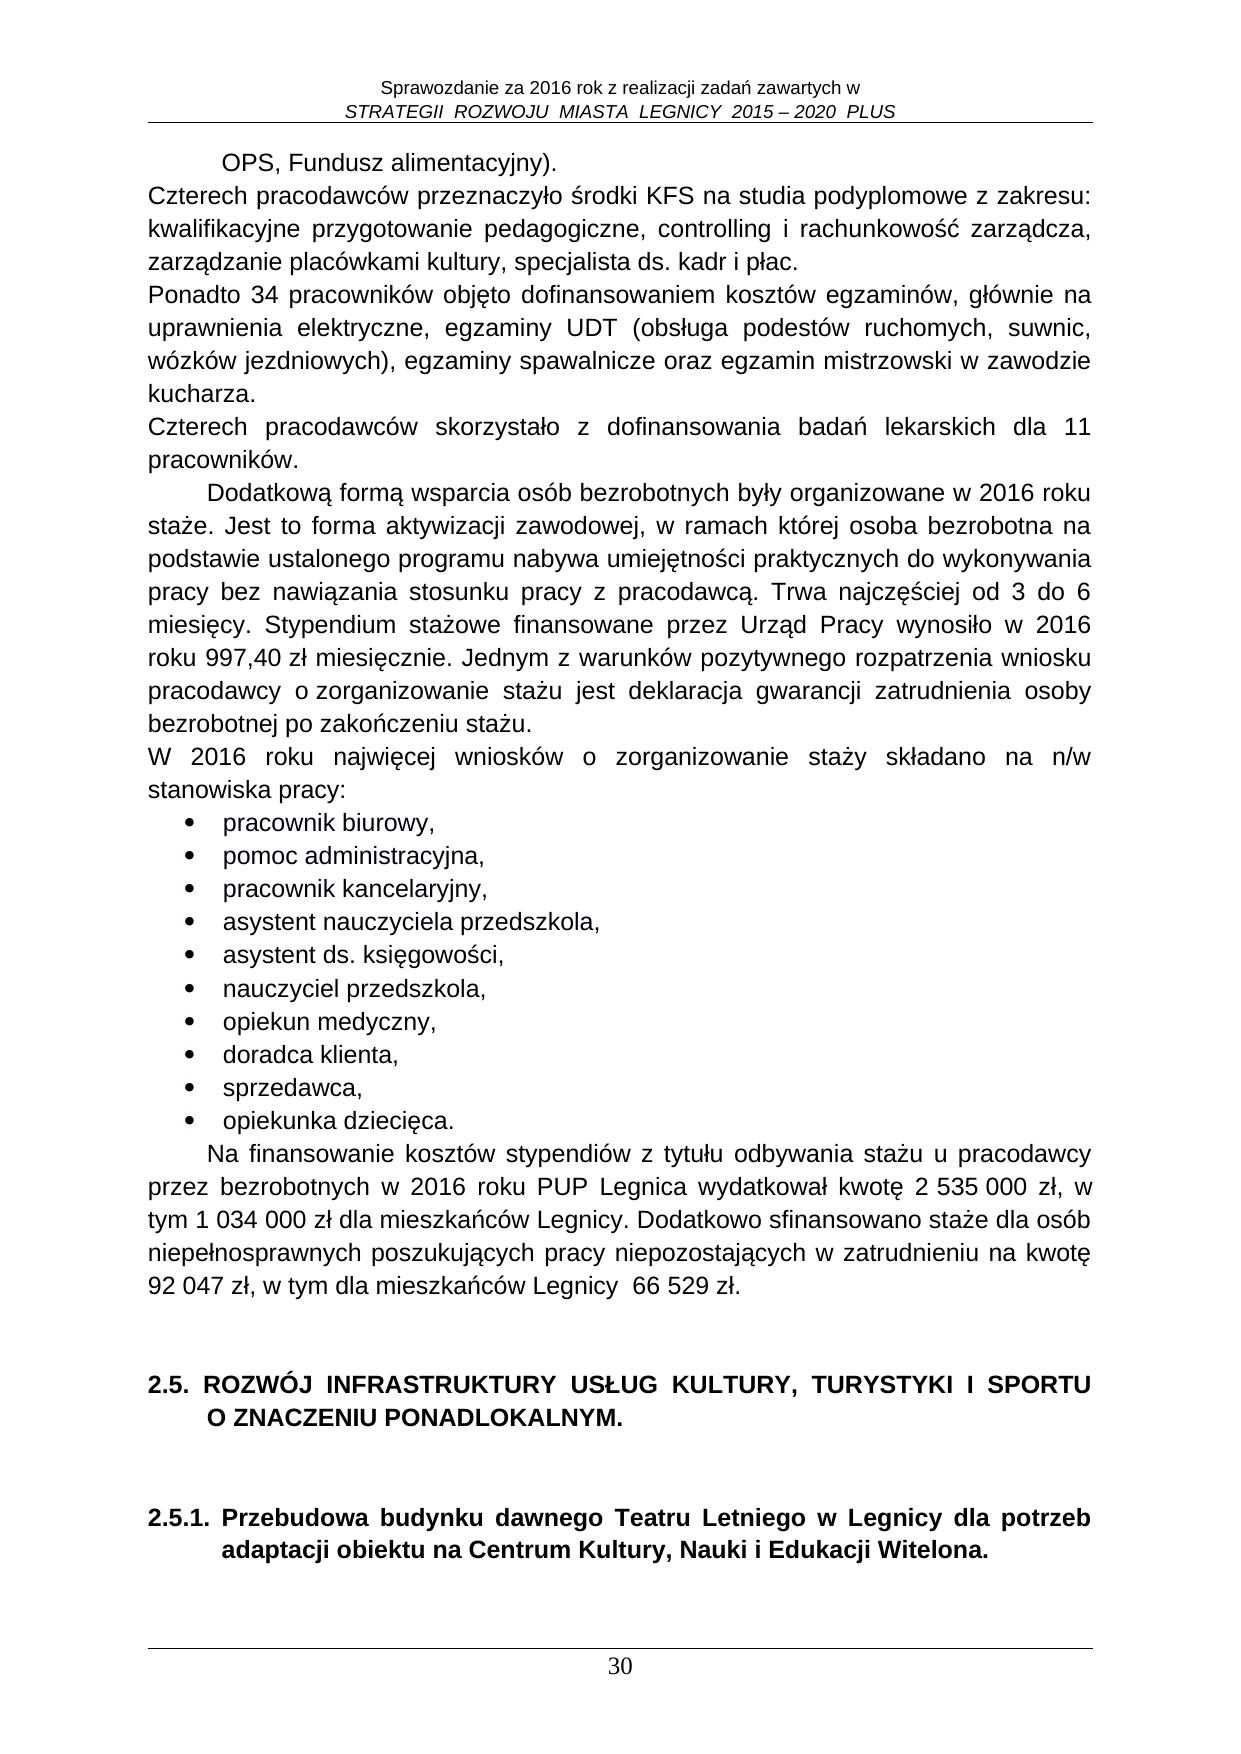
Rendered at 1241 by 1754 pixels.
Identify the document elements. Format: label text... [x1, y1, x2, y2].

text Na finansowanie kosztów stypendiów z tytułu odbywania stażu u pracodawcy przez bezrobotnych w 2016 roku PUP Legnica wydatkował kwotę 2 535 000 zł, w tym 1 034 000 zł dla mieszkańców Legnicy. Dodatkowo sfinansowano staże dla osób niepełnosprawnych poszukujących pracy niepozostających w zatrudnieniu na kwotę 92 047 zł, w tym dla mieszkańców Legnicy 66 529 zł. [148, 1139, 1093, 1300]
list asystent nauczyciela przedszkola, [185, 907, 1093, 936]
text 2.5. ROZWÓJ INFRASTRUKTURY USŁUG KULTURY, TURYSTYKI I SPORTU O ZNACZENIU PONADLOKALNYM. [148, 1370, 1093, 1432]
list pracownik kancelaryjny, [185, 874, 1093, 903]
text W 2016 roku najwięcej wniosków o zorganizowanie staży składano na n/w stanowiska pracy: [148, 742, 1093, 804]
text Ponadto 34 pracowników objęto dofinansowaniem kosztów egzaminów, głównie na uprawnienia elektryczne, egzaminy UDT (obsługa podestów ruchomych, suwnic, wózków jezdniowych), egzaminy spawalnicze oraz egzamin mistrzowski w zawodzie kucharza. [148, 280, 1093, 407]
list pracownik biurowy, [185, 808, 1093, 837]
text Czterech pracodawców przeznaczyło środki KFS na studia podyplomowe z zakresu: kwalifikacyjne przygotowanie pedagogiczne, controlling i rachunkowość zarządcza, zarządzanie placówkami kultury, specjalista ds. kadr i płac. [148, 181, 1093, 275]
list pomoc administracyjna, [185, 841, 1093, 870]
text Czterech pracodawców skorzystało z dofinansowania badań lekarskich dla 11 pracowników. [148, 412, 1093, 473]
text 2.5.1. Przebudowa budynku dawnego Teatru Letniego w Legnicy dla potrzeb adaptacji obiektu na Centrum Kultury, Nauki i Edukacji Witelona. [148, 1502, 1093, 1564]
list asystent ds. księgowości, [185, 941, 1093, 969]
list doradca klienta, [185, 1040, 1093, 1069]
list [184, 148, 1093, 176]
list sprzedawca, [185, 1073, 1093, 1102]
text Dodatkową formą wsparcia osób bezrobotnych były organizowane w 2016 roku staże. Jest to forma aktywizacji zawodowej, w ramach której osoba bezrobotna na podstawie ustalonego programu nabywa umiejętności praktycznych do wykonywania pracy bez nawiązania stosunku pracy z pracodawcą. Trwa najczęściej od 3 do 6 miesięcy. Stypendium stażowe finansowane przez Urząd Pracy wynosiło w 2016 roku 997,40 zł miesięcznie. Jednym z warunków pozytywnego rozpatrzenia wniosku pracodawcy o zorganizowanie stażu jest deklaracja gwarancji zatrudnienia osoby bezrobotnej po zakończeniu stażu. [148, 478, 1093, 738]
list opiekunka dziecięca. [185, 1106, 1093, 1135]
list opiekun medyczny, [185, 1007, 1093, 1036]
list nauczyciel przedszkola, [185, 974, 1093, 1002]
